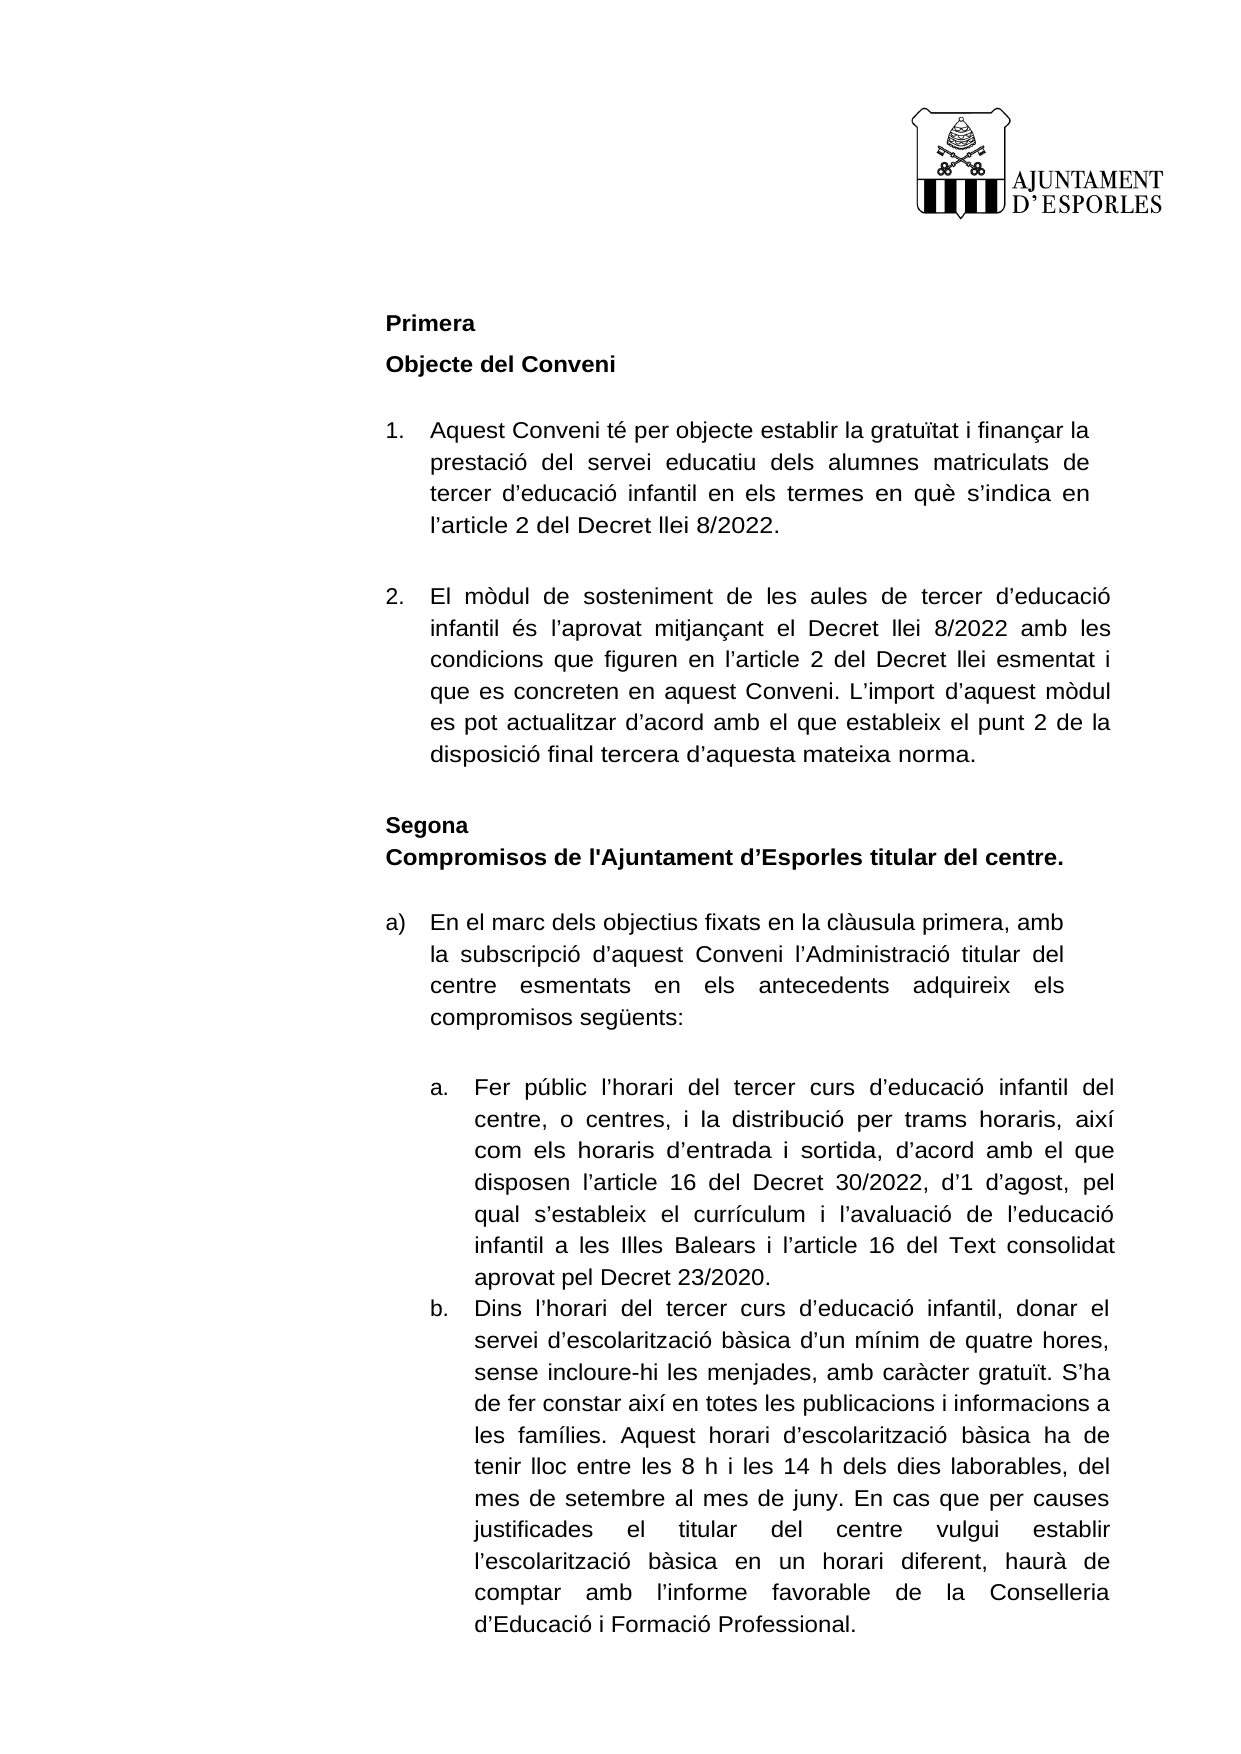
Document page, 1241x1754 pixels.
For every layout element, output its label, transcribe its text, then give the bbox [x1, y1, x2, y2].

text Segona [385, 812, 1163, 838]
list El mòdul de sosteniment de les aules de tercer d’educació infantil és l’aprovat mitjançant el Decret llei 8/2022 amb les condicions que figuren en l’article 2 del Decret llei esmentat i que es concreten en aquest Conveni. L’import d’aquest mòdul es pot actualitzar d’acord amb el que estableix el punt 2 de la disposició final tercera d’aquesta mateixa norma. [385, 583, 1111, 767]
list Fer públic l’horari del tercer curs d’educació infantil del centre, o centres, i la distribució per trams horaris, així com els horaris d’entrada i sortida, d’acord amb el que disposen l’article 16 del Decret 30/2022, d’1 d’agost, pel qual s’estableix el currículum i l’avaluació de l’educació infantil a les Illes Balears i l’article 16 del Text consolidat aprovat pel Decret 23/2020. [430, 1074, 1115, 1290]
text Primera [385, 310, 1077, 336]
list Dins l’horari del tercer curs d’educació infantil, donar el servei d’escolarització bàsica d’un mínim de quatre hores, sense incloure-hi les menjades, amb caràcter gratuït. S’ha de fer constar així en totes les publicacions i informacions a les famílies. Aquest horari d’escolarització bàsica ha de tenir lloc entre les 8 h i les 14 h dels dies laborables, del mes de setembre al mes de juny. En cas que per causes justificades el titular del centre vulgui establir l’escolarització bàsica en un horari diferent, haurà de comptar amb l’informe favorable de la Conselleria d’Educació i Formació Professional. [430, 1295, 1110, 1637]
text Compromisos de l'Ajuntament d’Esporles titular del centre. [385, 843, 1163, 870]
list En el marc dels objectius fixats en la clàusula primera, amb la subscripció d’aquest Conveni l’Administració titular del centre esmentats en els antecedents adquireix els compromisos següents: [385, 909, 1064, 1030]
text Objecte del Conveni [385, 354, 1163, 378]
list Aquest Conveni té per objecte establir la gratuïtat i finançar la prestació del servei educatiu dels alumnes matriculats de tercer d’educació infantil en els termes en què s’indica en l’article 2 del Decret llei 8/2022. [385, 417, 1090, 538]
picture [890, 86, 1186, 243]
